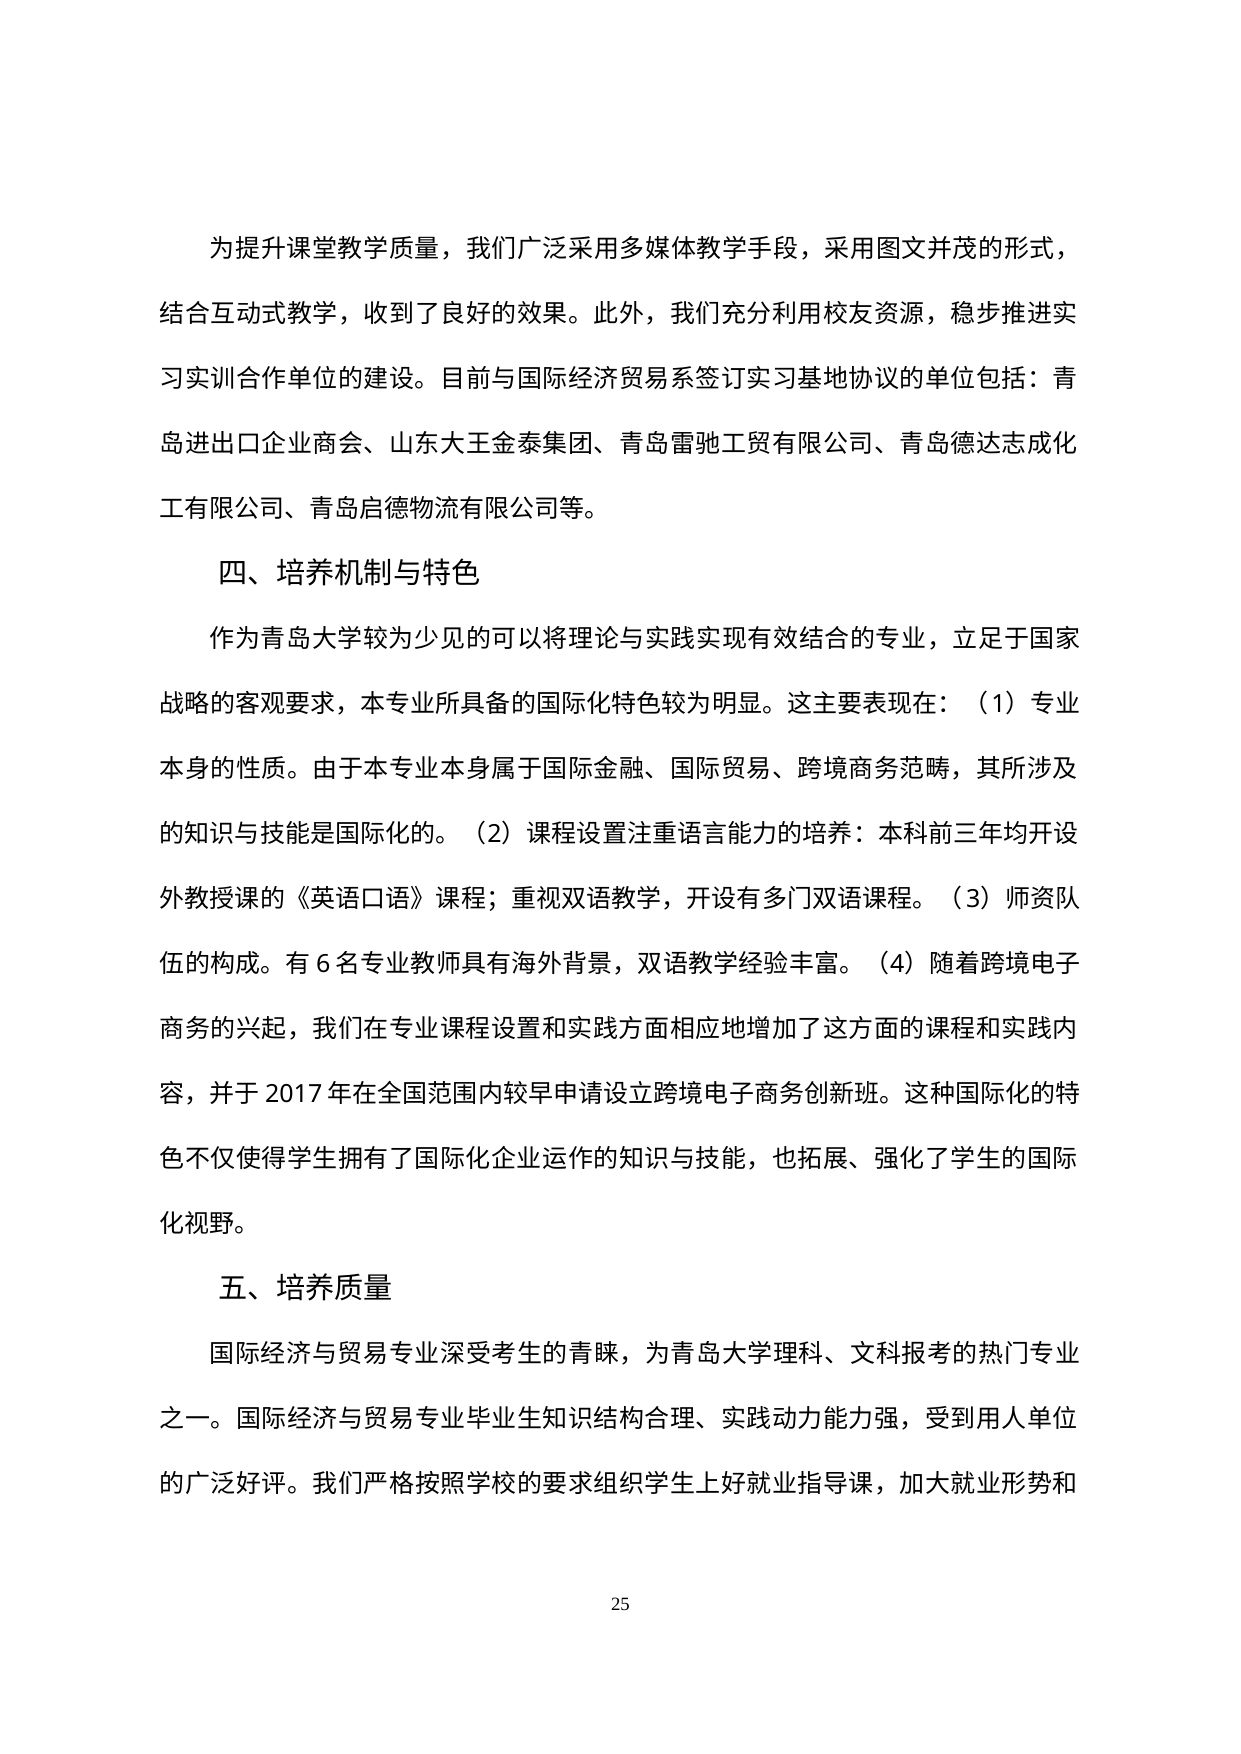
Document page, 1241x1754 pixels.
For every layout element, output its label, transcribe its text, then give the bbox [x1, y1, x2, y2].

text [159, 1319, 1081, 1514]
text 作为青岛大学较为少见的可以将理论与实践实现有效结合的专业，立足于国家战略的客观要求，本专业所具备的国际化特色较为明显。这主要表现在：（1）专业本身的性质。由于本专业本身属于国际金融、国际贸易、跨境商务范畴，其所涉及的知识与技能是国际化的。（2）课程设置注重语言能力的培养：本科前三年均开设外教授课的《英语口语》课程；重视双语教学，开设有多门双语课程。（3）师资队伍的构成。有6名专业教师具有海外背景，双语教学经验丰富。（4）随着跨境电子商务的兴起，我们在专业课程设置和实践方面相应地增加了这方面的课程和实践内容，并于2017年在全国范围内较早申请设立跨境电子商务创新班。这种国际化的特色不仅使得学生拥有了国际化企业运作的知识与技能，也拓展、强化了学生的国际化视野。 [159, 604, 1081, 1254]
text 五、培养质量 [159, 1254, 1081, 1319]
text 为提升课堂教学质量，我们广泛采用多媒体教学手段，采用图文并茂的形式，结合互动式教学，收到了良好的效果。此外，我们充分利用校友资源，稳步推进实习实训合作单位的建设。目前与国际经济贸易系签订实习基地协议的单位包括：青岛进出口企业商会、山东大王金泰集团、青岛雷驰工贸有限公司、青岛德达志成化工有限公司、青岛启德物流有限公司等。 [159, 214, 1081, 539]
text 四、培养机制与特色 [159, 539, 1081, 604]
